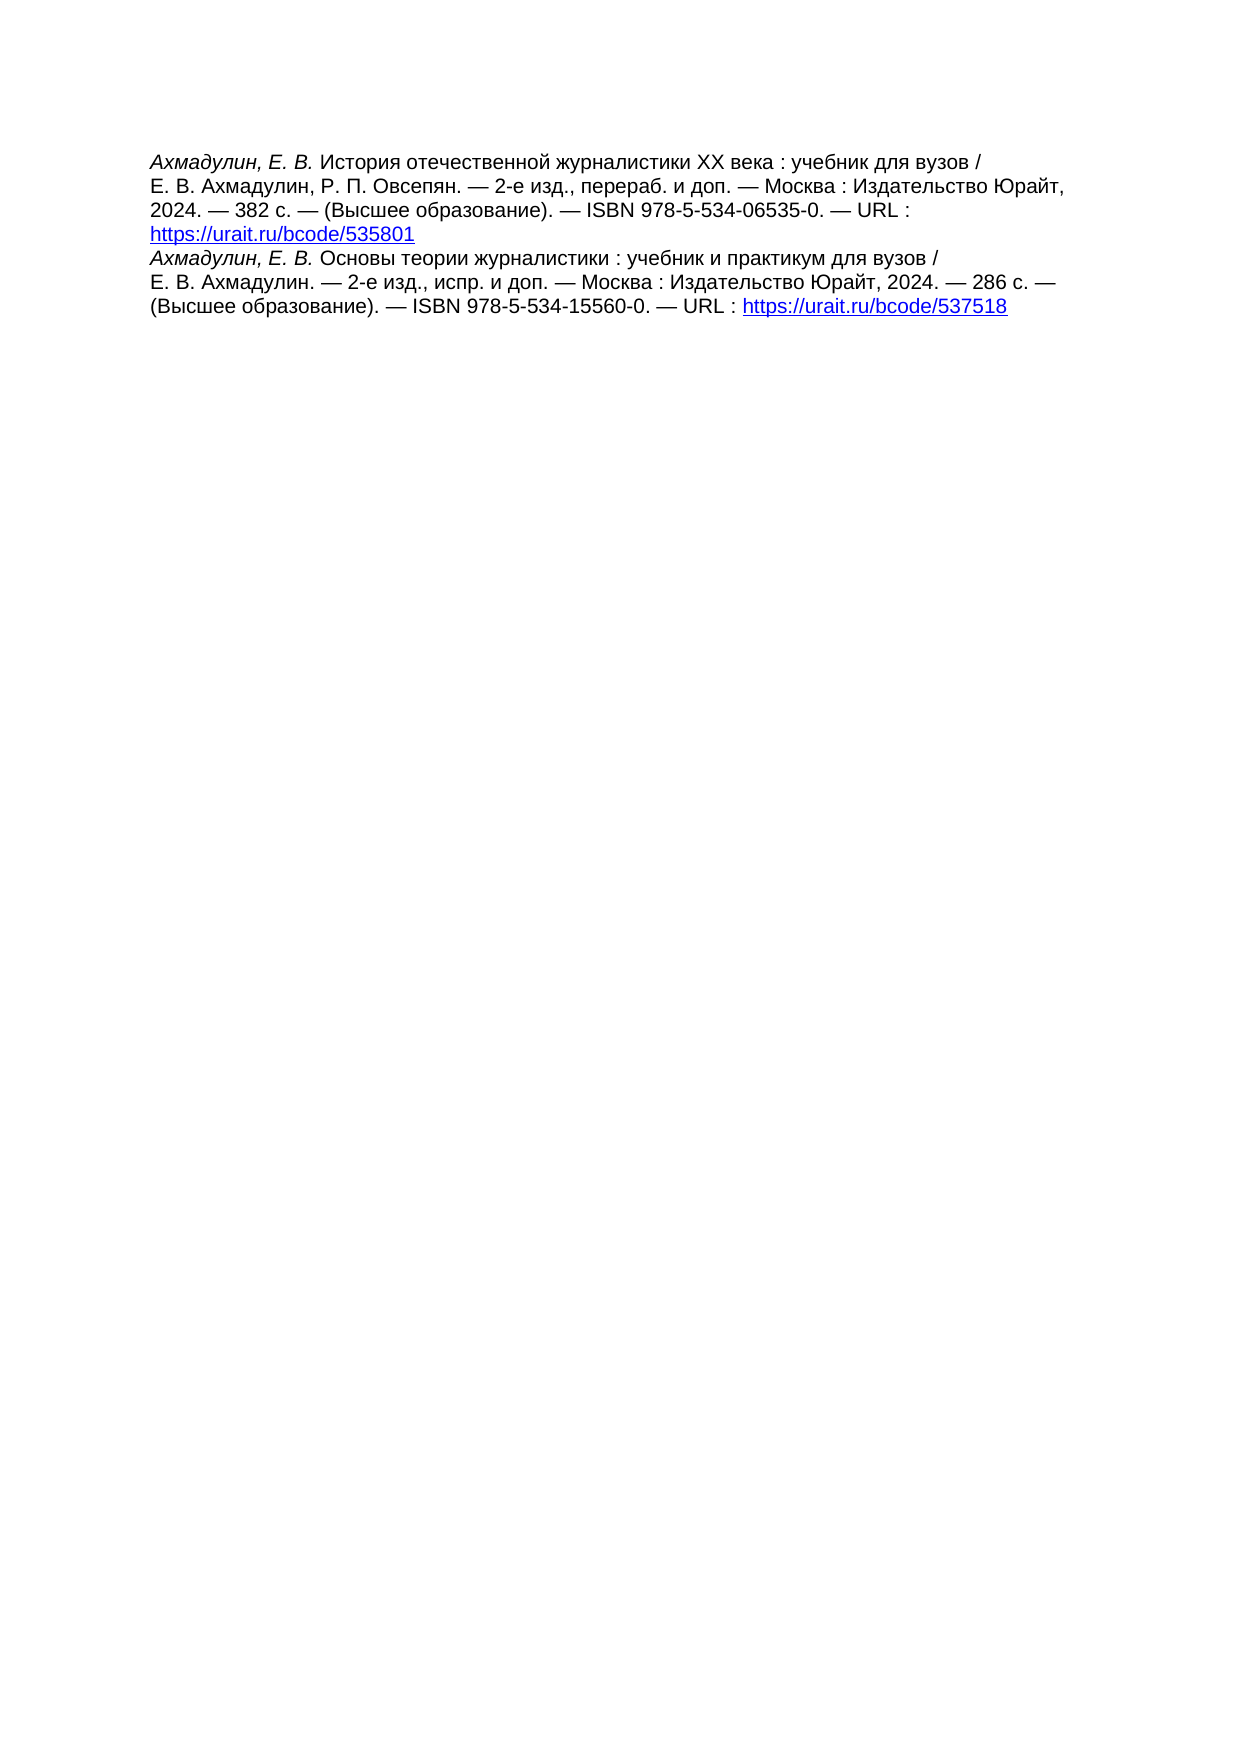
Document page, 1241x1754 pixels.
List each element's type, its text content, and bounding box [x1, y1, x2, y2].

text Ахмадулин, Е. В. История отечественной журналистики XX века : учебник для вузов / Е. В. Ахмадулин, Р. П. Овсепян. — 2-е изд., перераб. и доп. — Москва : Издательство Юрайт, 2024. — 382 с. — (Высшее образование). — ISBN 978-5-534-06535-0. — URL : https://urait.ru/bcode/535801 [150, 150, 1090, 246]
text Ахмадулин, Е. В. Основы теории журналистики : учебник и практикум для вузов / Е. В. Ахмадулин. — 2-е изд., испр. и доп. — Москва : Издательство Юрайт, 2024. — 286 с. — (Высшее образование). — ISBN 978-5-534-15560-0. — URL : https://urait.ru/bcode/537518 [150, 246, 1090, 318]
